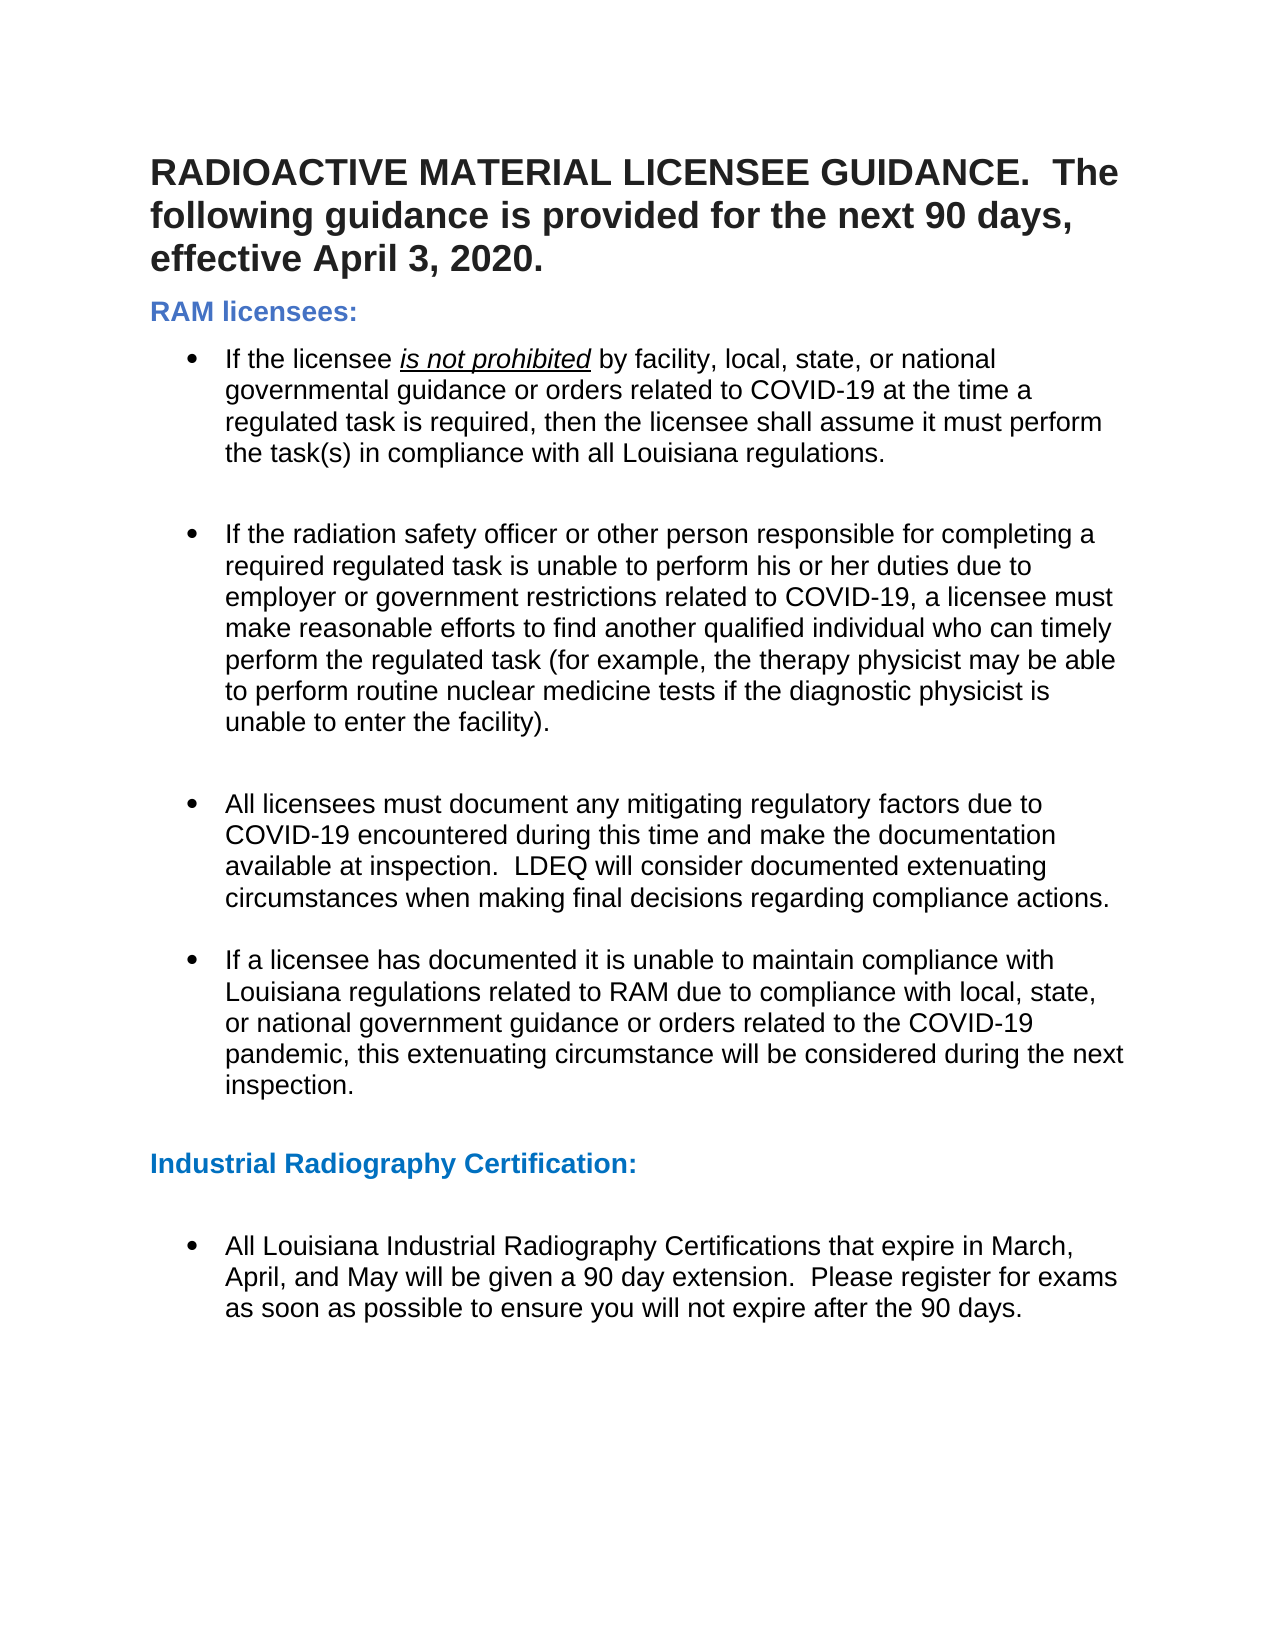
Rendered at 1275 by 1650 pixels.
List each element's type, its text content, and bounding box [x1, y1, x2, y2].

list If a licensee has documented it is unable to maintain compliance with Louisiana regulations related to RAM due to compliance with local, state, or national government guidance or orders related to the COVID-19 pandemic, this extenuating circumstance will be considered during the next inspection. [187, 944, 1125, 1101]
text Industrial Radiography Certification: [150, 1147, 1125, 1180]
list All Louisiana Industrial Radiography Certifications that expire in March, April, and May will be given a 90 day extension. Please register for exams as soon as possible to ensure you will not expire after the 90 days. [187, 1230, 1125, 1324]
text RADIOACTIVE MATERIAL LICENSEE GUIDANCE. The following guidance is provided for the next 90 days, effective April 3, 2020. [150, 150, 1125, 279]
list All licensees must document any mitigating regulatory factors due to COVID-19 encountered during this time and make the documentation available at inspection. LDEQ will consider documented extenuating circumstances when making final decisions regarding compliance actions. [187, 788, 1125, 913]
text RAM licensees: [150, 295, 1125, 327]
list If the licensee is not prohibited by facility, local, state, or national governmental guidance or orders related to COVID-19 at the time a regulated task is required, then the licensee shall assume it must perform the task(s) in compliance with all Louisiana regulations. [187, 343, 1125, 468]
list If the radiation safety officer or other person responsible for completing a required regulated task is unable to perform his or her duties due to employer or government restrictions related to COVID-19, a licensee must make reasonable efforts to find another qualified individual who can timely perform the regulated task (for example, the therapy physicist may be able to perform routine nuclear medicine tests if the diagnostic physicist is unable to enter the facility). [187, 518, 1125, 737]
